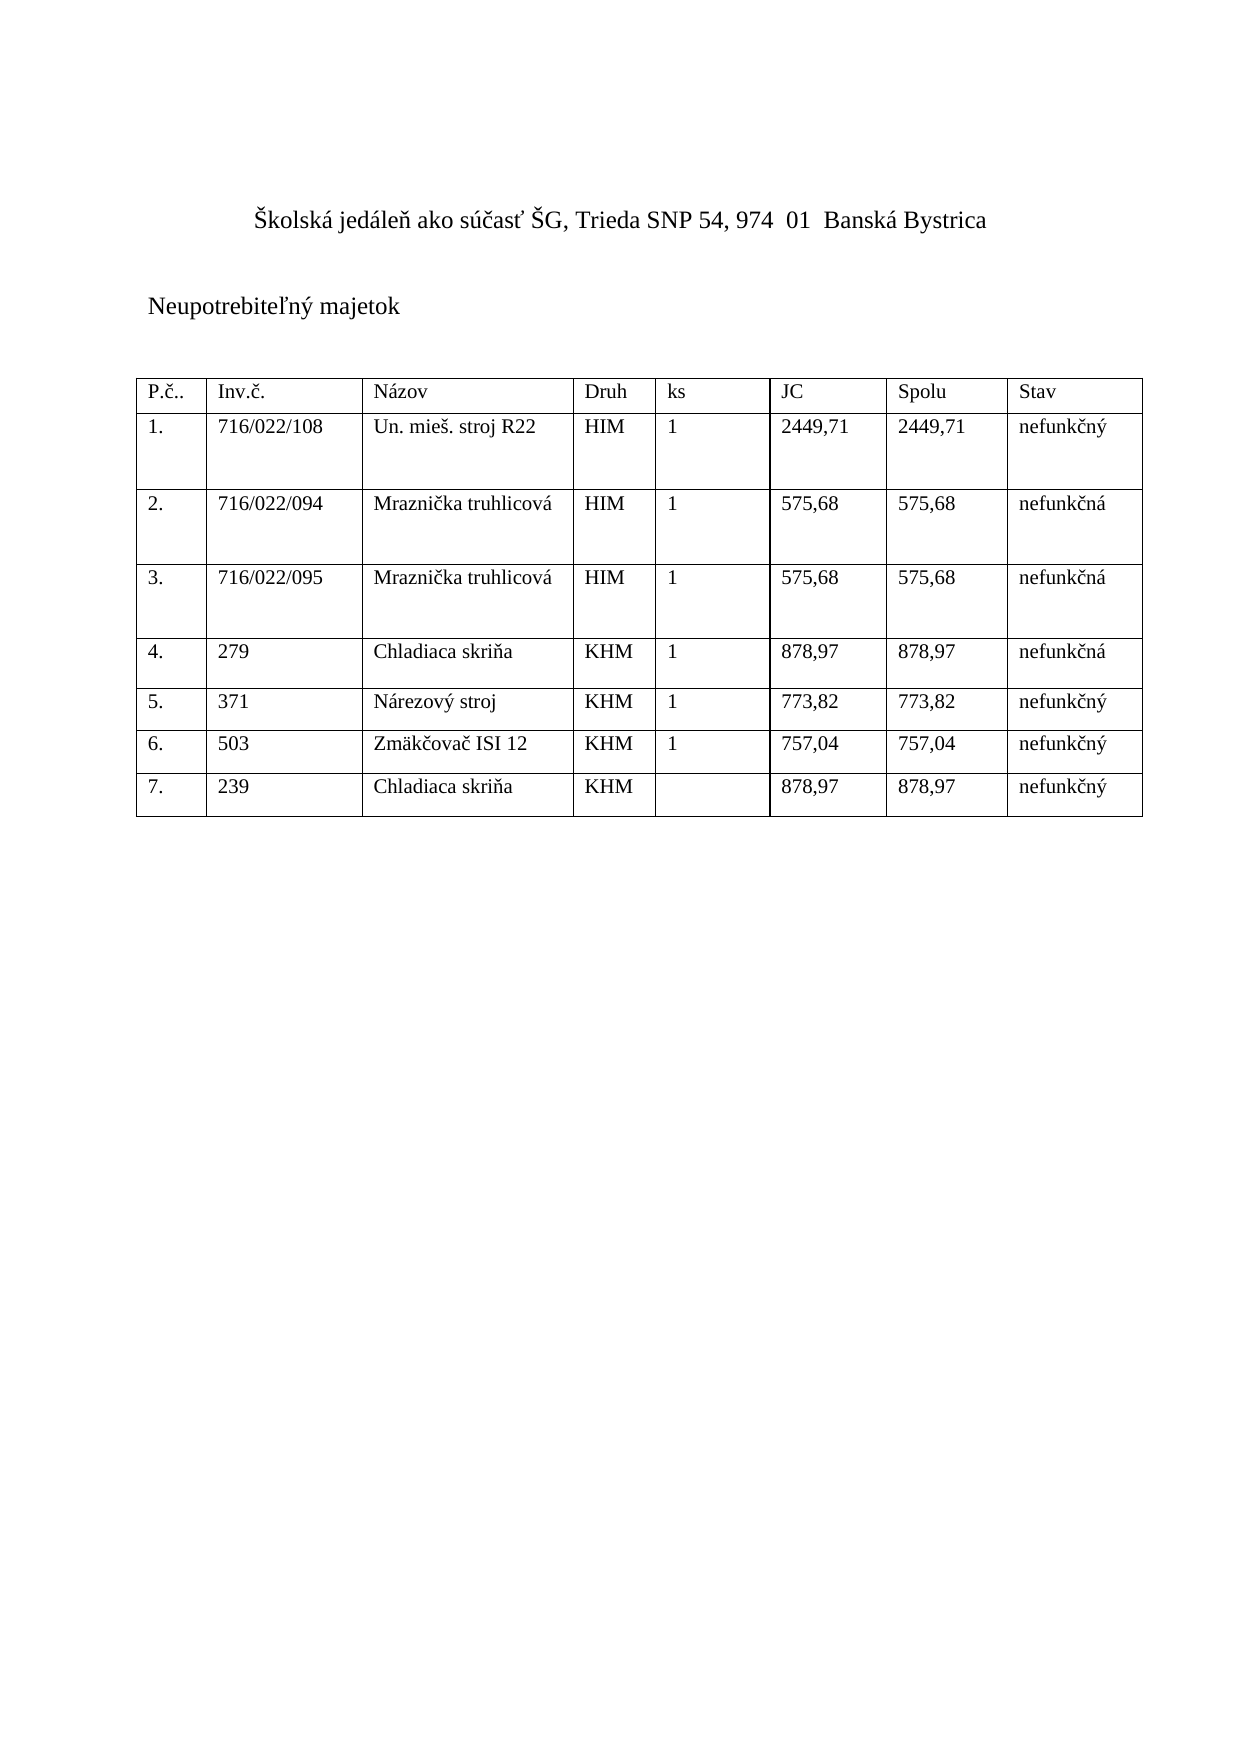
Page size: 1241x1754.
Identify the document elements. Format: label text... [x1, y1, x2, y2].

table_cell nefunkčná [1008, 565, 1142, 638]
table_cell 2449,71 [771, 414, 886, 489]
table_cell 878,97 [771, 774, 886, 816]
table_header Stav [1008, 379, 1142, 413]
table_cell 878,97 [887, 774, 1007, 816]
table_cell Un. mieš. stroj R22 [363, 414, 573, 489]
table_cell 1 [656, 490, 769, 564]
table_cell 575,68 [887, 490, 1007, 564]
table_cell HIM [574, 490, 655, 564]
table_cell KHM [574, 689, 655, 730]
table_cell KHM [574, 639, 655, 687]
text Neupotrebiteľný majetok [148, 291, 1093, 320]
table_cell Mraznička truhlicová [363, 490, 573, 564]
table_cell nefunkčný [1008, 414, 1142, 489]
table_cell 575,68 [771, 565, 886, 638]
table_cell 6. [137, 731, 206, 773]
table_cell 279 [207, 639, 362, 687]
table_cell nefunkčný [1008, 774, 1142, 816]
table_cell HIM [574, 565, 655, 638]
table_cell 575,68 [771, 490, 886, 564]
table_cell nefunkčný [1008, 731, 1142, 773]
table_cell Chladiaca skriňa [363, 639, 573, 687]
table_cell 2449,71 [887, 414, 1007, 489]
table_cell 1. [137, 414, 206, 489]
table_cell nefunkčný [1008, 689, 1142, 730]
table_cell 1 [656, 414, 769, 489]
table_cell 575,68 [887, 565, 1007, 638]
table_header ks [656, 379, 769, 413]
table_cell 371 [207, 689, 362, 730]
table_cell 773,82 [771, 689, 886, 730]
table_cell 239 [207, 774, 362, 816]
table_cell 716/022/094 [207, 490, 362, 564]
table_cell KHM [574, 731, 655, 773]
table_cell Chladiaca skriňa [363, 774, 573, 816]
table_cell 4. [137, 639, 206, 687]
table_cell 773,82 [887, 689, 1007, 730]
table_header Druh [574, 379, 655, 413]
table_cell 716/022/108 [207, 414, 362, 489]
table_cell 2. [137, 490, 206, 564]
table_header Spolu [887, 379, 1007, 413]
table_header Názov [363, 379, 573, 413]
table_cell 757,04 [887, 731, 1007, 773]
table_cell nefunkčná [1008, 639, 1142, 687]
table_cell nefunkčná [1008, 490, 1142, 564]
table_header JC [771, 379, 886, 413]
text Školská jedáleň ako súčasť ŠG, Trieda SNP 54, 974 01 Banská Bystrica [148, 205, 1093, 234]
table_cell KHM [574, 774, 655, 816]
table_cell 503 [207, 731, 362, 773]
table_cell 1 [656, 689, 769, 730]
table_cell 1 [656, 731, 769, 773]
table_cell HIM [574, 414, 655, 489]
table_cell 716/022/095 [207, 565, 362, 638]
table_cell 1 [656, 639, 769, 687]
table_cell 757,04 [771, 731, 886, 773]
table_header Inv.č. [207, 379, 362, 413]
table_cell Mraznička truhlicová [363, 565, 573, 638]
table_cell 878,97 [771, 639, 886, 687]
table_header P.č.. [137, 379, 206, 413]
table_cell 7. [137, 774, 206, 816]
table_cell Nárezový stroj [363, 689, 573, 730]
table_cell 5. [137, 689, 206, 730]
table_cell 1 [656, 565, 769, 638]
table_cell [656, 774, 769, 816]
table_cell 3. [137, 565, 206, 638]
table_cell 878,97 [887, 639, 1007, 687]
table_cell Zmäkčovač ISI 12 [363, 731, 573, 773]
